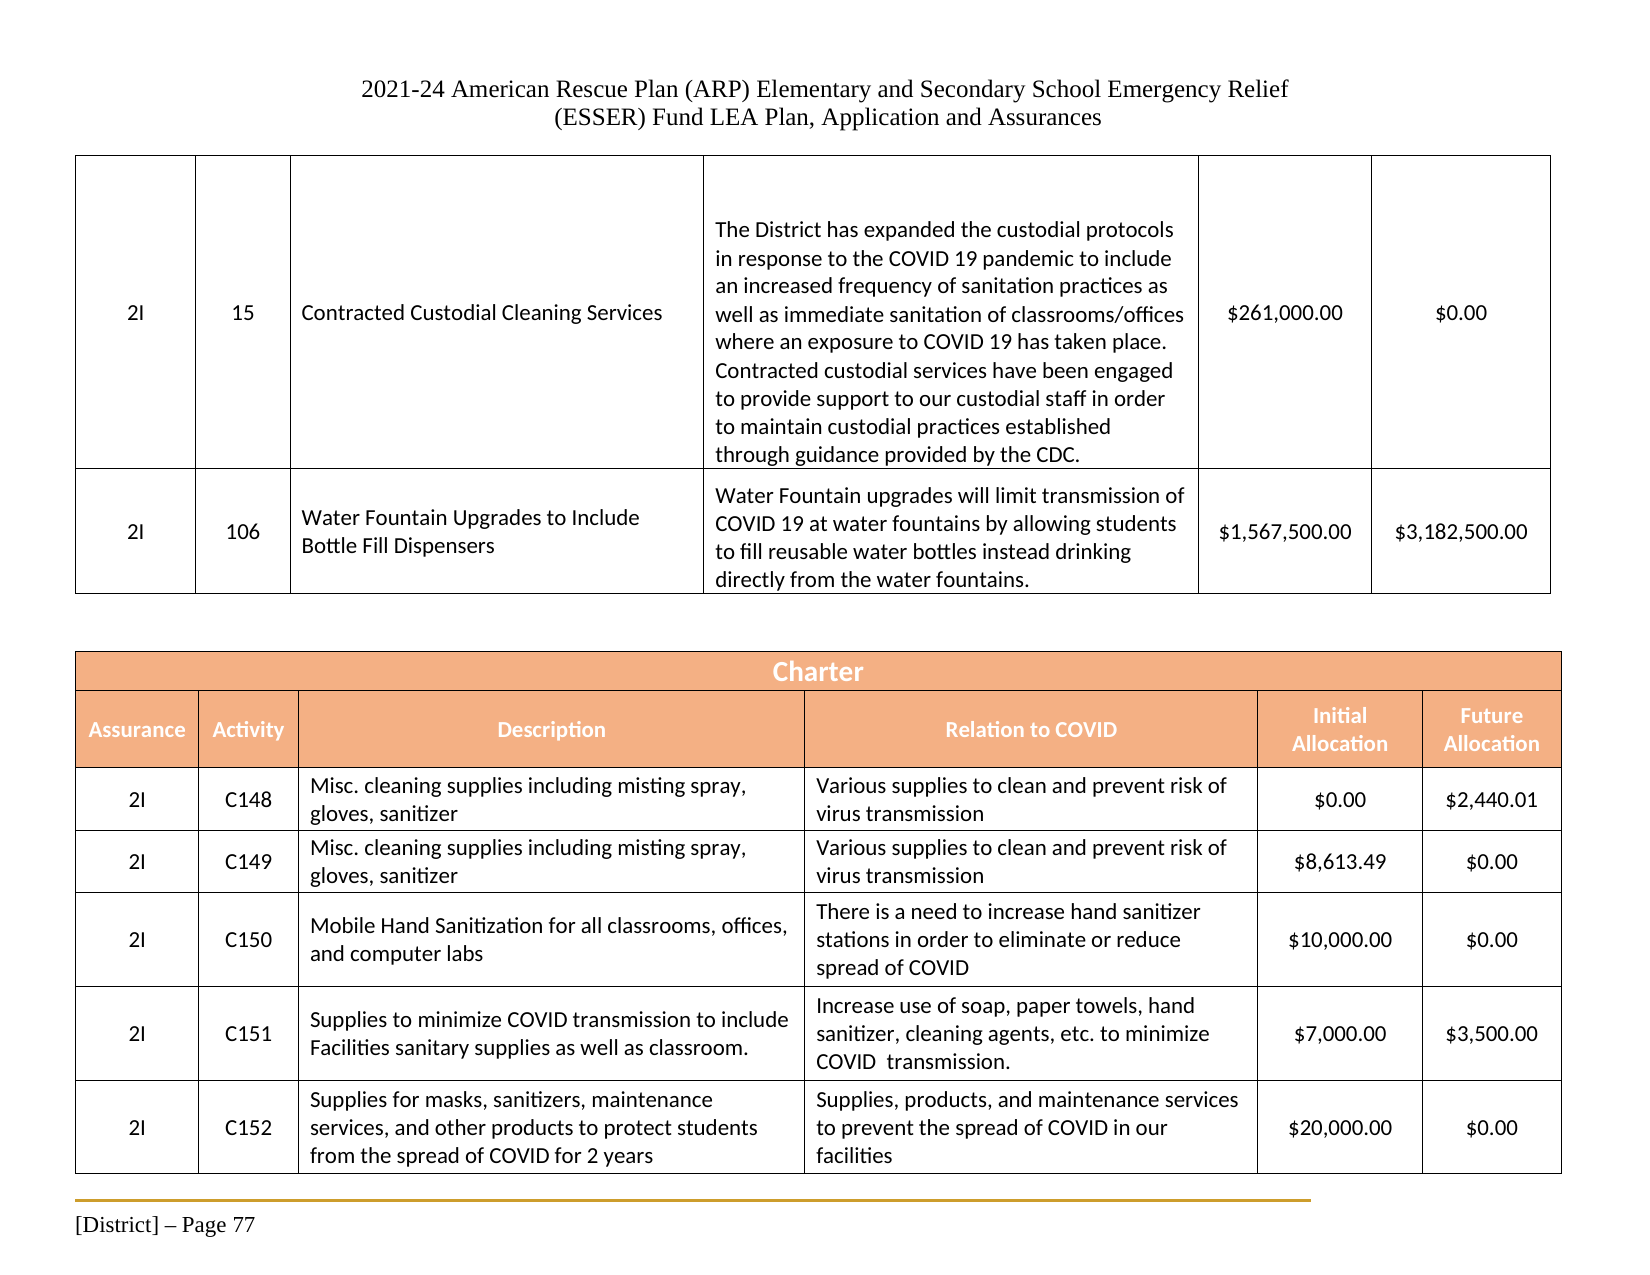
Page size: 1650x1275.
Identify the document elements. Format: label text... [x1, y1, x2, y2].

table_cell $1,567,500.00 [1199, 469, 1371, 593]
table_cell $0.00 [1423, 831, 1561, 892]
table_cell $8,613.49 [1258, 831, 1422, 892]
table_cell C148 [199, 768, 298, 829]
table_cell Future Allocation [1423, 691, 1561, 767]
table_cell 2I [76, 893, 198, 986]
table_cell C152 [199, 1081, 298, 1173]
table_cell Water Fountain Upgrades to Include Bottle Fill Dispensers [291, 469, 703, 593]
table_cell $261,000.00 [1199, 156, 1371, 468]
table_cell Water Fountain upgrades will limit transmission of COVID 19 at water fountains by allowing students to fill reusable water bottles instead drinking directly from the water fountains. [704, 469, 1198, 593]
table_cell $7,000.00 [1258, 987, 1422, 1079]
table_cell Supplies to minimize COVID transmission to include Facilities sanitary supplies as well as classroom. [299, 987, 804, 1079]
table_cell Relation to COVID [805, 691, 1257, 767]
table_cell 2I [76, 987, 198, 1079]
table_cell Misc. cleaning supplies including misting spray, gloves, sanitizer [299, 768, 804, 829]
table_cell 2I [76, 156, 195, 468]
table_cell $0.00 [1372, 156, 1550, 468]
table_cell Initial Allocation [1258, 691, 1422, 767]
table_cell Supplies, products, and maintenance services to prevent the spread of COVID in our facilities [805, 1081, 1257, 1173]
table_header Charter [76, 652, 1561, 690]
table_cell The District has expanded the custodial protocols in response to the COVID 19 pandemic to include an increased frequency of sanitation practices as well as immediate sanitation of classrooms/offices where an exposure to COVID 19 has taken place. Contracted custodial services have been engaged to provide support to our custodial staff in order to maintain custodial practices established through guidance provided by the CDC. [704, 156, 1198, 468]
table_cell 2I [76, 469, 195, 593]
table_cell There is a need to increase hand sanitizer stations in order to eliminate or reduce spread of COVID [805, 893, 1257, 986]
table_cell Description [299, 691, 804, 767]
table_cell C150 [199, 893, 298, 986]
table_cell $20,000.00 [1258, 1081, 1422, 1173]
table_cell C151 [199, 987, 298, 1079]
table_cell 2I [76, 831, 198, 892]
table_cell 15 [196, 156, 290, 468]
table_cell Mobile Hand Sanitization for all classrooms, offices, and computer labs [299, 893, 804, 986]
table_cell Misc. cleaning supplies including misting spray, gloves, sanitizer [299, 831, 804, 892]
table_cell Supplies for masks, sanitizers, maintenance services, and other products to protect students from the spread of COVID for 2 years [299, 1081, 804, 1173]
table_cell $0.00 [1423, 893, 1561, 986]
table_cell $0.00 [1258, 768, 1422, 829]
table_cell $2,440.01 [1423, 768, 1561, 829]
table_cell Assurance [76, 691, 198, 767]
table_cell 2I [76, 1081, 198, 1173]
table_cell $10,000.00 [1258, 893, 1422, 986]
table_cell Various supplies to clean and prevent risk of virus transmission [805, 831, 1257, 892]
table_cell Various supplies to clean and prevent risk of virus transmission [805, 768, 1257, 829]
table_cell Contracted Custodial Cleaning Services [291, 156, 703, 468]
table_cell Activity [199, 691, 298, 767]
table_cell $3,182,500.00 [1372, 469, 1550, 593]
table_cell $3,500.00 [1423, 987, 1561, 1079]
table_cell 2I [76, 768, 198, 829]
table_cell $0.00 [1423, 1081, 1561, 1173]
table_cell C149 [199, 831, 298, 892]
table_cell 106 [196, 469, 290, 593]
table_cell Increase use of soap, paper towels, hand sanitizer, cleaning agents, etc. to minimize COVID transmission. [805, 987, 1257, 1079]
